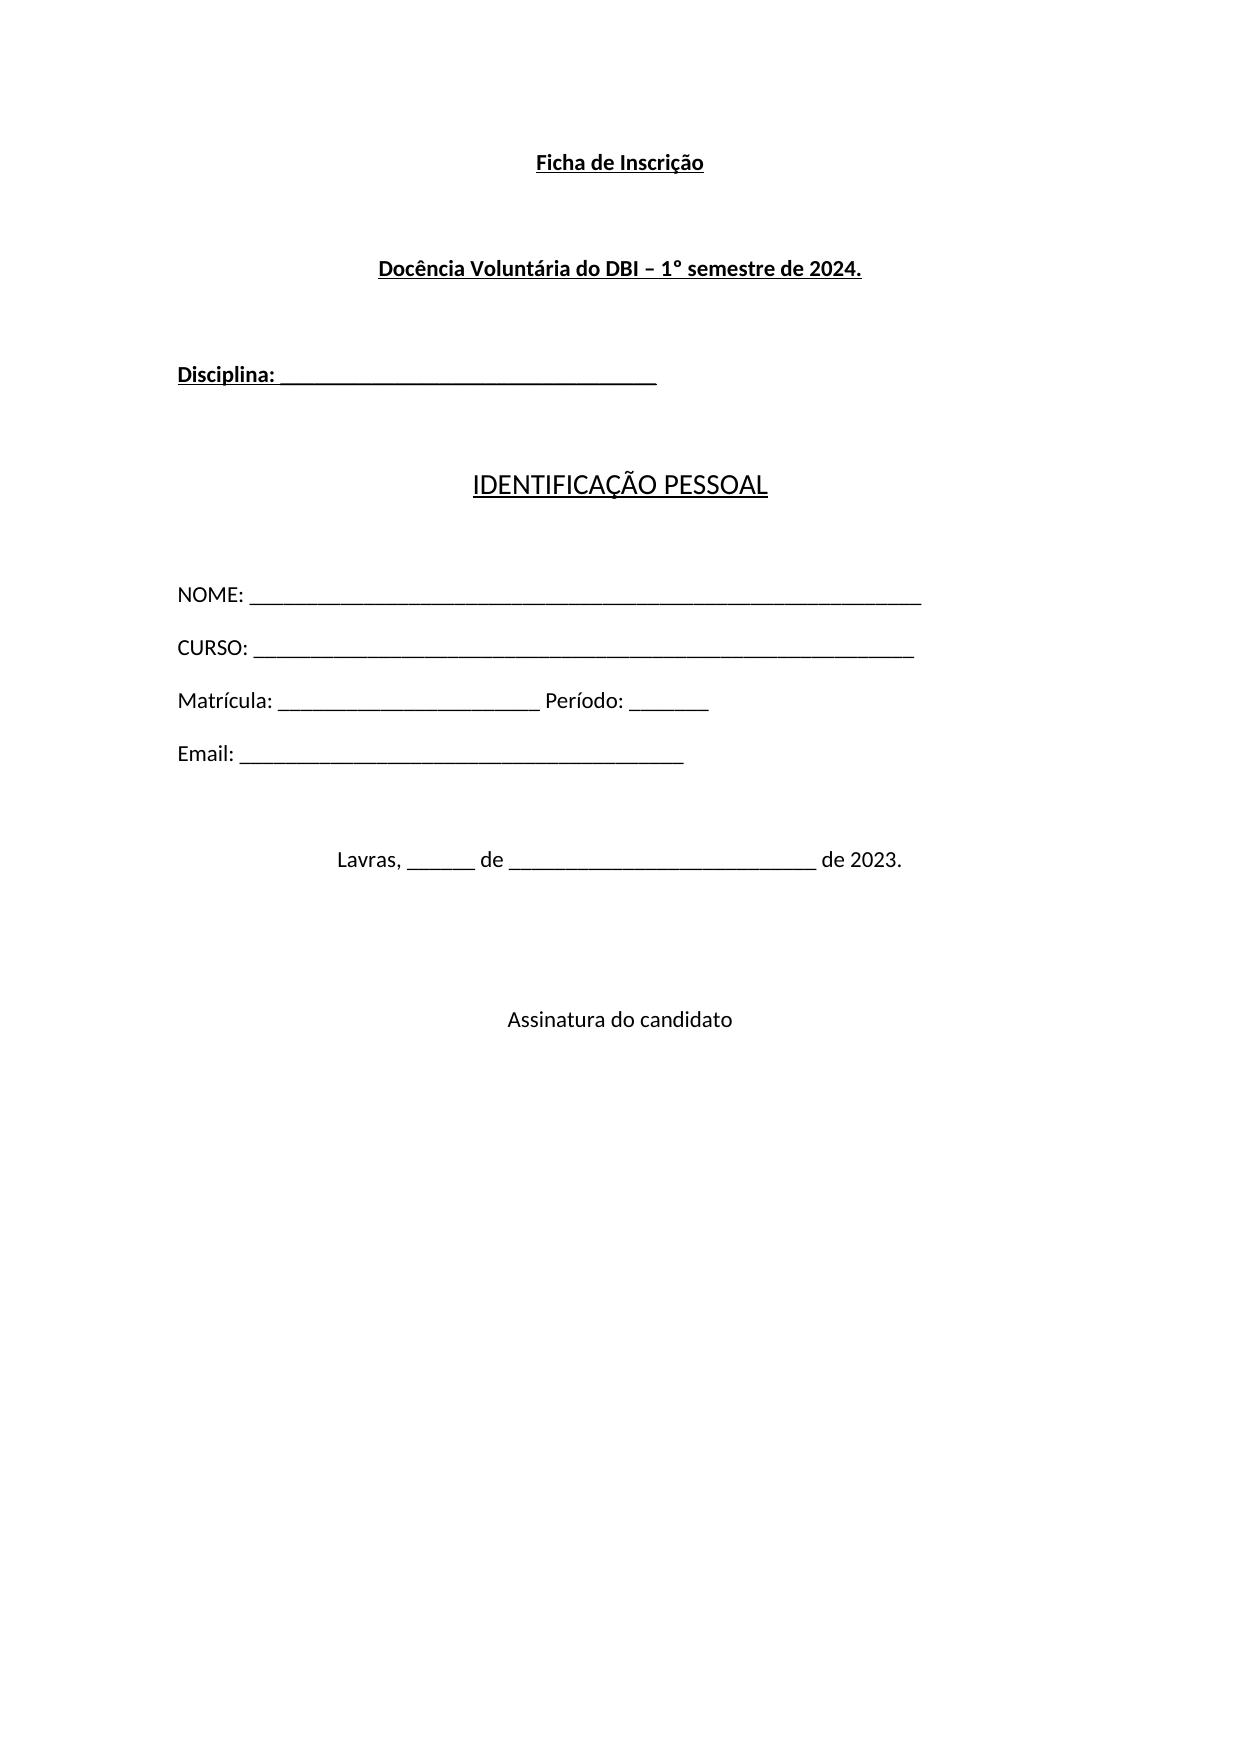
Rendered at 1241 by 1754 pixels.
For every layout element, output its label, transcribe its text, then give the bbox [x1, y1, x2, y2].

text Email: _______________________________________ [177, 739, 1063, 768]
text Lavras, ______ de ___________________________ de 2023. [177, 846, 1063, 874]
text IDENTIFICAÇÃO PESSOAL [177, 466, 1063, 501]
text Docência Voluntária do DBI – 1º semestre de 2024. [177, 254, 1063, 282]
text CURSO: __________________________________________________________ [177, 633, 1063, 662]
text Disciplina: _________________________________ [177, 360, 1063, 388]
text Matrícula: _______________________ Período: _______ [177, 687, 1063, 714]
text Ficha de Inscrição [177, 148, 1063, 176]
text NOME: ___________________________________________________________ [177, 581, 1063, 608]
text Assinatura do candidato [177, 1005, 1063, 1033]
